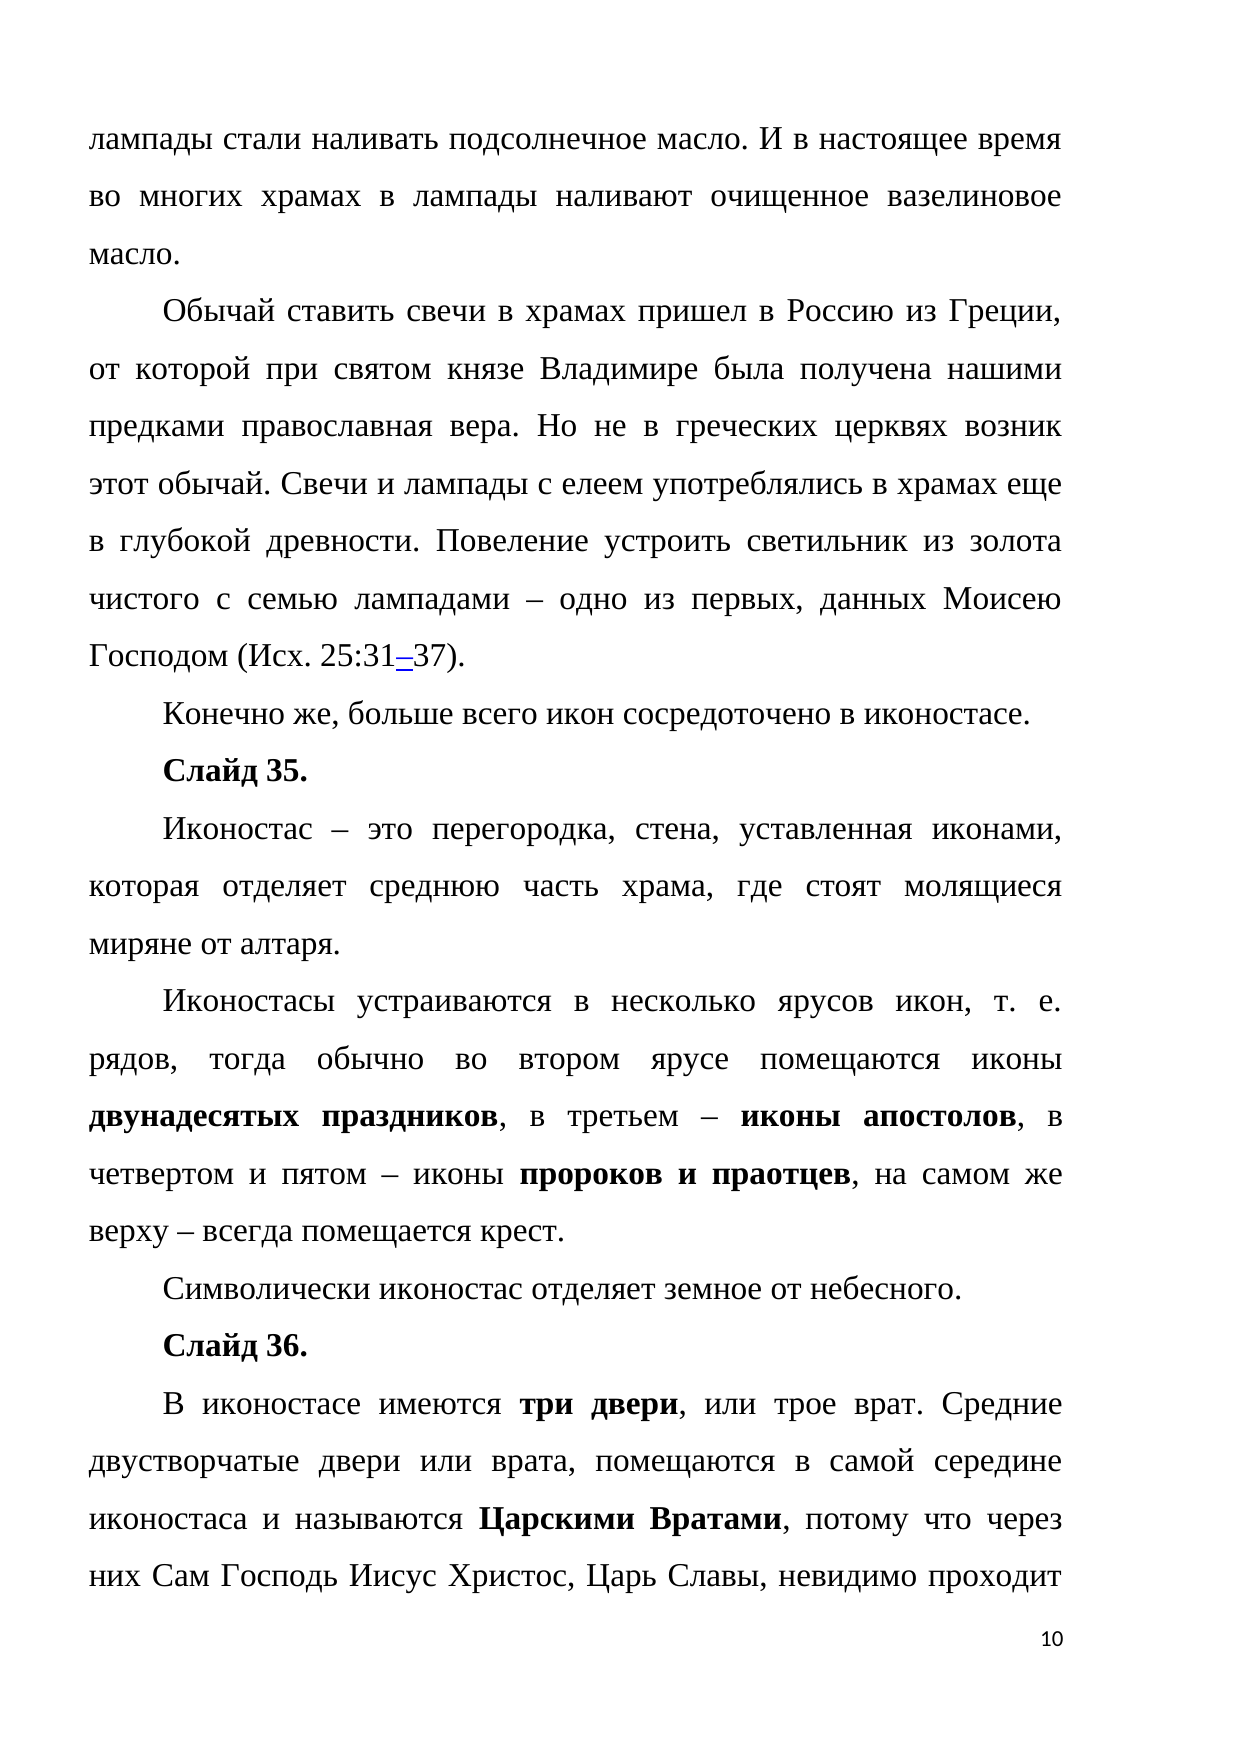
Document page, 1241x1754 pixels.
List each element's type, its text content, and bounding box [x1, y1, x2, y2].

text Символически иконостас отделяет земное от небесного. [88, 1268, 1063, 1306]
text Иконостасы устраиваются в несколько ярусов икон, т. е. рядов, тогда обычно во втором ярусе помещаются иконы двунадесятых праздников, в третьем – иконы апостолов, в четвертом и пятом – иконы пророков и праотцев, на самом же верху – всегда помещается крест. [88, 981, 1063, 1249]
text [88, 1383, 1063, 1594]
text Слайд 35. [88, 751, 1063, 789]
text Обычай ставить свечи в храмах пришел в Россию из Греции, от которой при святом князе Владимире была получена нашими предками православная вера. Но не в греческих церквях возник этот обычай. Свечи и лампады с елеем употреблялись в храмах еще в глубокой древности. Повеление устроить светильник из золота чистого с семью лампадами – одно из первых, данных Моисею Господом (Исх. 25:31–37). [88, 291, 1063, 674]
text Иконостас – это перегородка, стена, уставленная иконами, которая отделяет среднюю часть храма, где стоят молящиеся миряне от алтаря. [88, 808, 1063, 961]
text Конечно же, больше всего икон сосредоточено в иконостасе. [88, 693, 1063, 731]
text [88, 118, 1063, 271]
text Слайд 36. [88, 1326, 1063, 1364]
